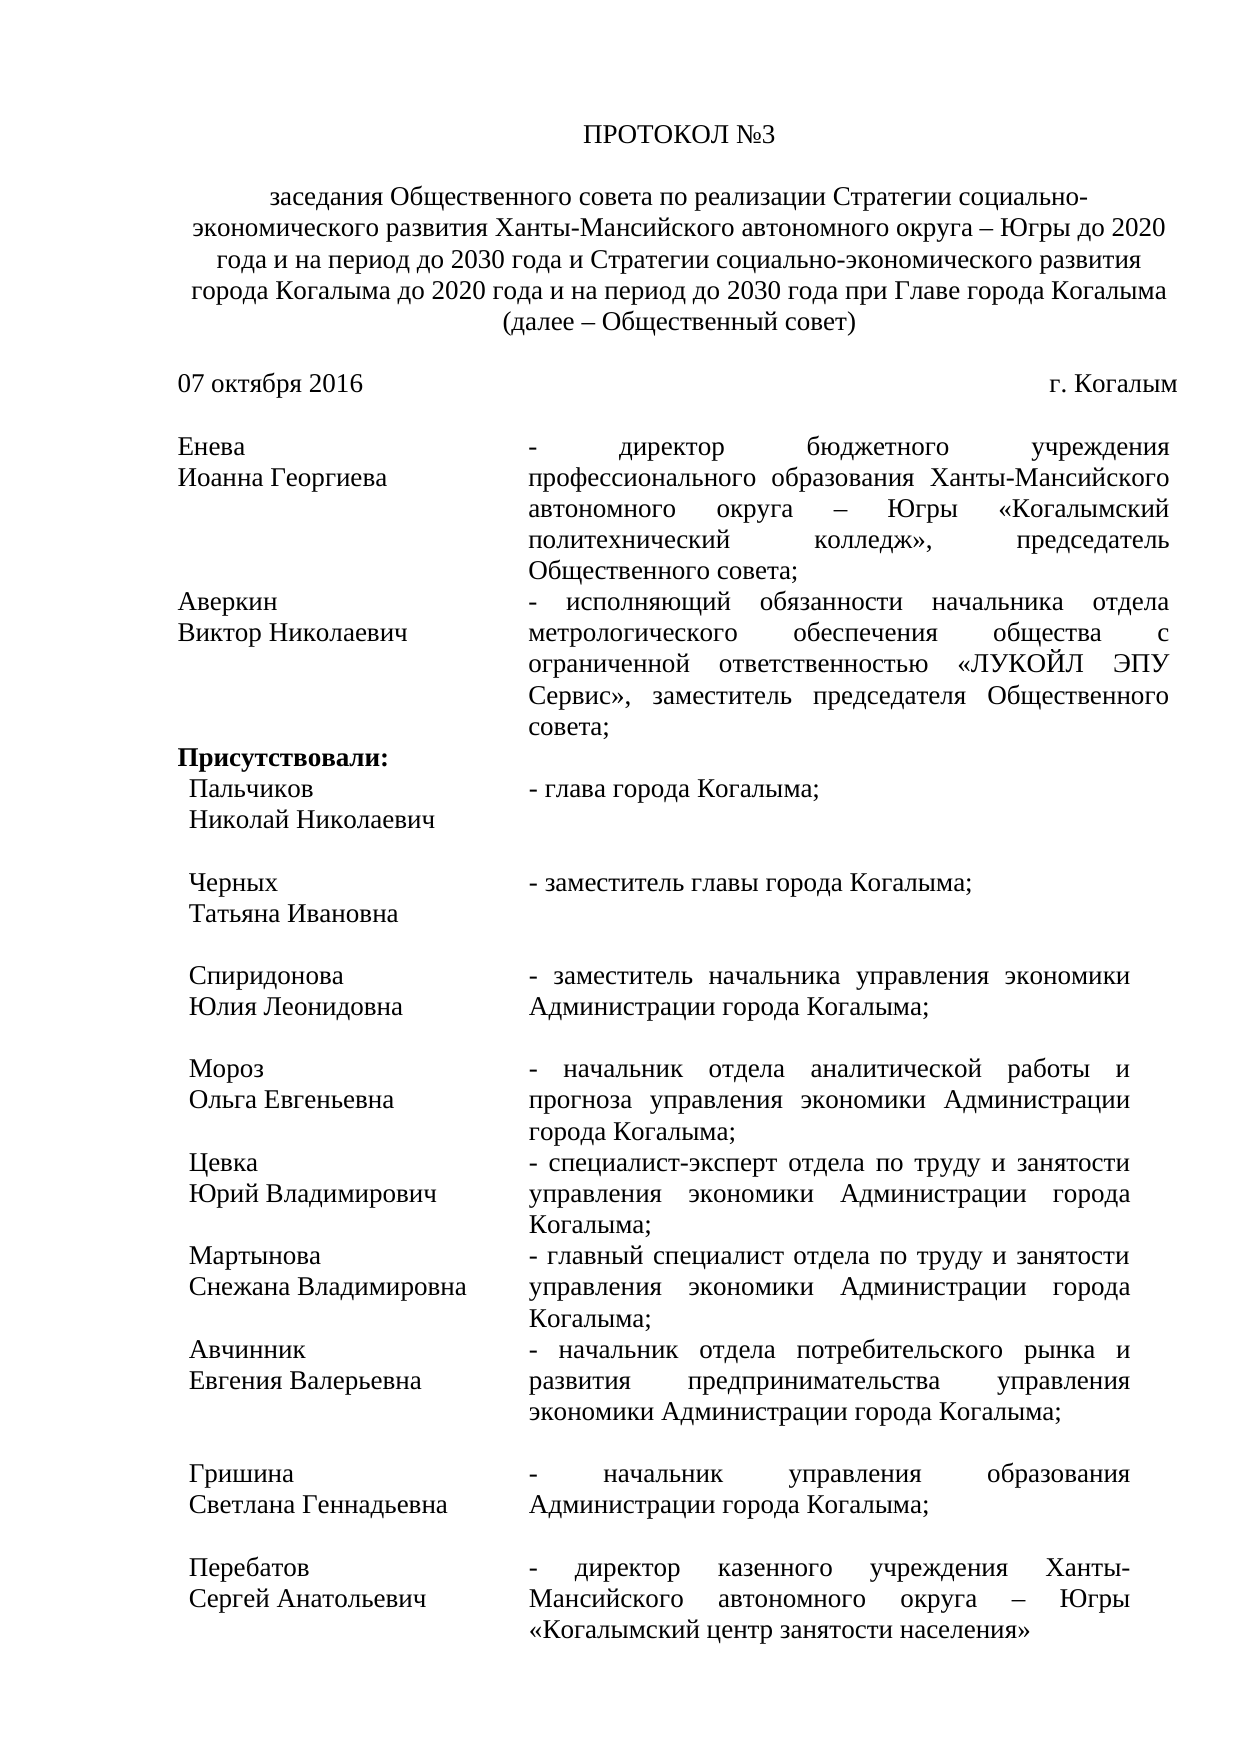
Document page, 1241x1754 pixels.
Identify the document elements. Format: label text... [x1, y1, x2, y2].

table_cell - директор казенного учреждения Ханты-Мансийского автономного округа – Югры «Когалымский центр занятости населения» [518, 1551, 1142, 1675]
table_cell - специалист-эксперт отдела по труду и занятости управления экономики Администрации города Когалыма; [518, 1146, 1142, 1239]
table_header Пальчиков Николай Николаевич [177, 772, 517, 866]
table_cell Черных Татьяна Ивановна [177, 866, 517, 959]
table_cell Авчинник Евгения Валерьевна [177, 1333, 517, 1457]
table_header - директор бюджетного учреждения профессионального образования Ханты-Мансийского автономного округа – Югры «Когалымский политехнический колледж», председатель Общественного совета; [517, 430, 1181, 585]
table_cell - начальник отдела потребительского рынка и развития предпринимательства управления экономики Администрации города Когалыма; [518, 1333, 1142, 1457]
text заседания Общественного совета по реализации Стратегии социально-экономического развития Ханты-Мансийского автономного округа – Югры до 2020 года и на период до 2030 года и Стратегии социально-экономического развития города Когалыма до 2020 года и на период до 2030 года при Главе города Когалыма [177, 180, 1181, 305]
table_cell Аверкин Виктор Николаевич [166, 585, 517, 741]
table_cell Цевка Юрий Владимирович [177, 1146, 517, 1239]
table_cell Спиридонова Юлия Леонидовна [177, 959, 517, 1052]
table_cell Перебатов Сергей Анатольевич [177, 1551, 517, 1675]
table_cell Мартынова Снежана Владимировна [177, 1239, 517, 1333]
table_cell - исполняющий обязанности начальника отдела метрологического обеспечения общества с ограниченной ответственностью «ЛУКОЙЛ ЭПУ Сервис», заместитель председателя Общественного совета; [517, 585, 1181, 741]
table_cell - заместитель начальника управления экономики Администрации города Когалыма; [518, 959, 1142, 1052]
text (далее – Общественный совет) [177, 305, 1181, 336]
table_cell - заместитель главы города Когалыма; [518, 866, 1142, 959]
text 07 октября 2016 г. Когалым [177, 367, 1181, 398]
table_cell - начальник управления образования Администрации города Когалыма; [518, 1458, 1142, 1551]
table_cell - начальник отдела аналитической работы и прогноза управления экономики Администрации города Когалыма; [518, 1053, 1142, 1146]
table_cell Гришина Светлана Геннадьевна [177, 1458, 517, 1551]
text Присутствовали: [177, 741, 1181, 772]
table_header Енева Иоанна Георгиева [166, 430, 517, 585]
table_cell - главный специалист отдела по труду и занятости управления экономики Администрации города Когалыма; [518, 1239, 1142, 1333]
text ПРОТОКОЛ №3 [177, 118, 1181, 149]
table_header - глава города Когалыма; [518, 772, 1142, 866]
table_cell Мороз Ольга Евгеньевна [177, 1053, 517, 1146]
